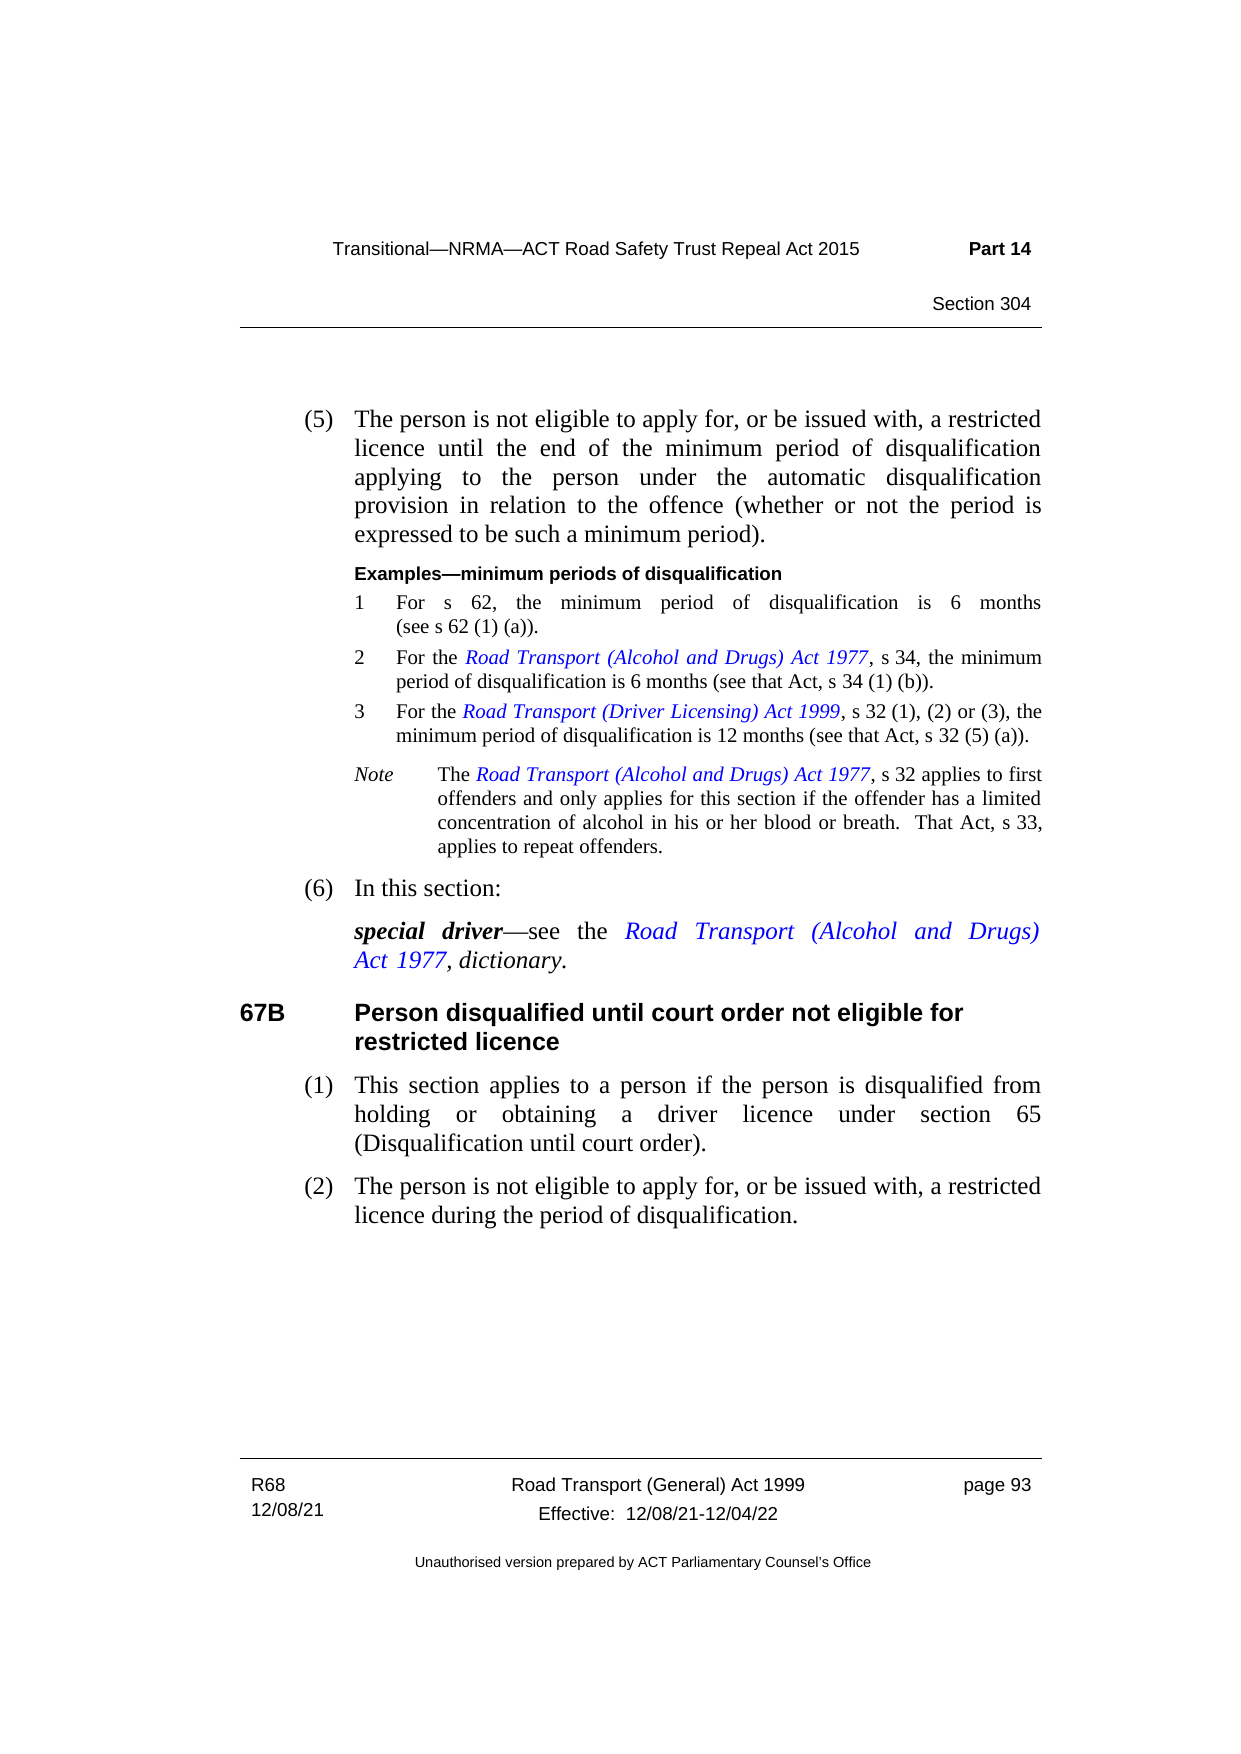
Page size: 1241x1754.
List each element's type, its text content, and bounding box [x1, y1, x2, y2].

text Examples—minimum periods of disqualification [354, 562, 1042, 584]
text special driver—see the Road Transport (Alcohol and Drugs) Act 1977, dictionary. [354, 916, 1042, 973]
text Note The Road Transport (Alcohol and Drugs) Act 1977, s 32 applies to first offenders and only applies for this section if the offender has a limited concentration of alcohol in his or her blood or breath. That Act, s 33, applies to repeat offenders. [354, 762, 1042, 858]
text 2 For the Road Transport (Alcohol and Drugs) Act 1977, s 34, the minimum period of disqualification is 6 months (see that Act, s 34 (1) (b)). [354, 645, 1042, 693]
text (1) This section applies to a person if the person is disqualified from holding or obtaining a driver licence under section 65 (Disqualification until court order). [239, 1071, 1042, 1157]
text 3 For the Road Transport (Driver Licensing) Act 1999, s 32 (1), (2) or (3), the minimum period of disqualification is 12 months (see that Act, s 32 (5) (a)). [354, 699, 1042, 747]
text (6) In this section: [239, 873, 1042, 901]
text 1 For s 62, the minimum period of disqualification is 6 months (see s 62 (1) (a)). [354, 590, 1042, 638]
text (5) The person is not eligible to apply for, or be issued with, a restricted licence until the end of the minimum period of disqualification applying to the person under the automatic disqualification provision in relation to the offence (whether or not the period is expressed to be such a minimum period). [239, 404, 1042, 548]
text 67B Person disqualified until court order not eligible for restricted licence [239, 998, 1042, 1056]
text (2) The person is not eligible to apply for, or be issued with, a restricted licence during the period of disqualification. [239, 1171, 1042, 1229]
